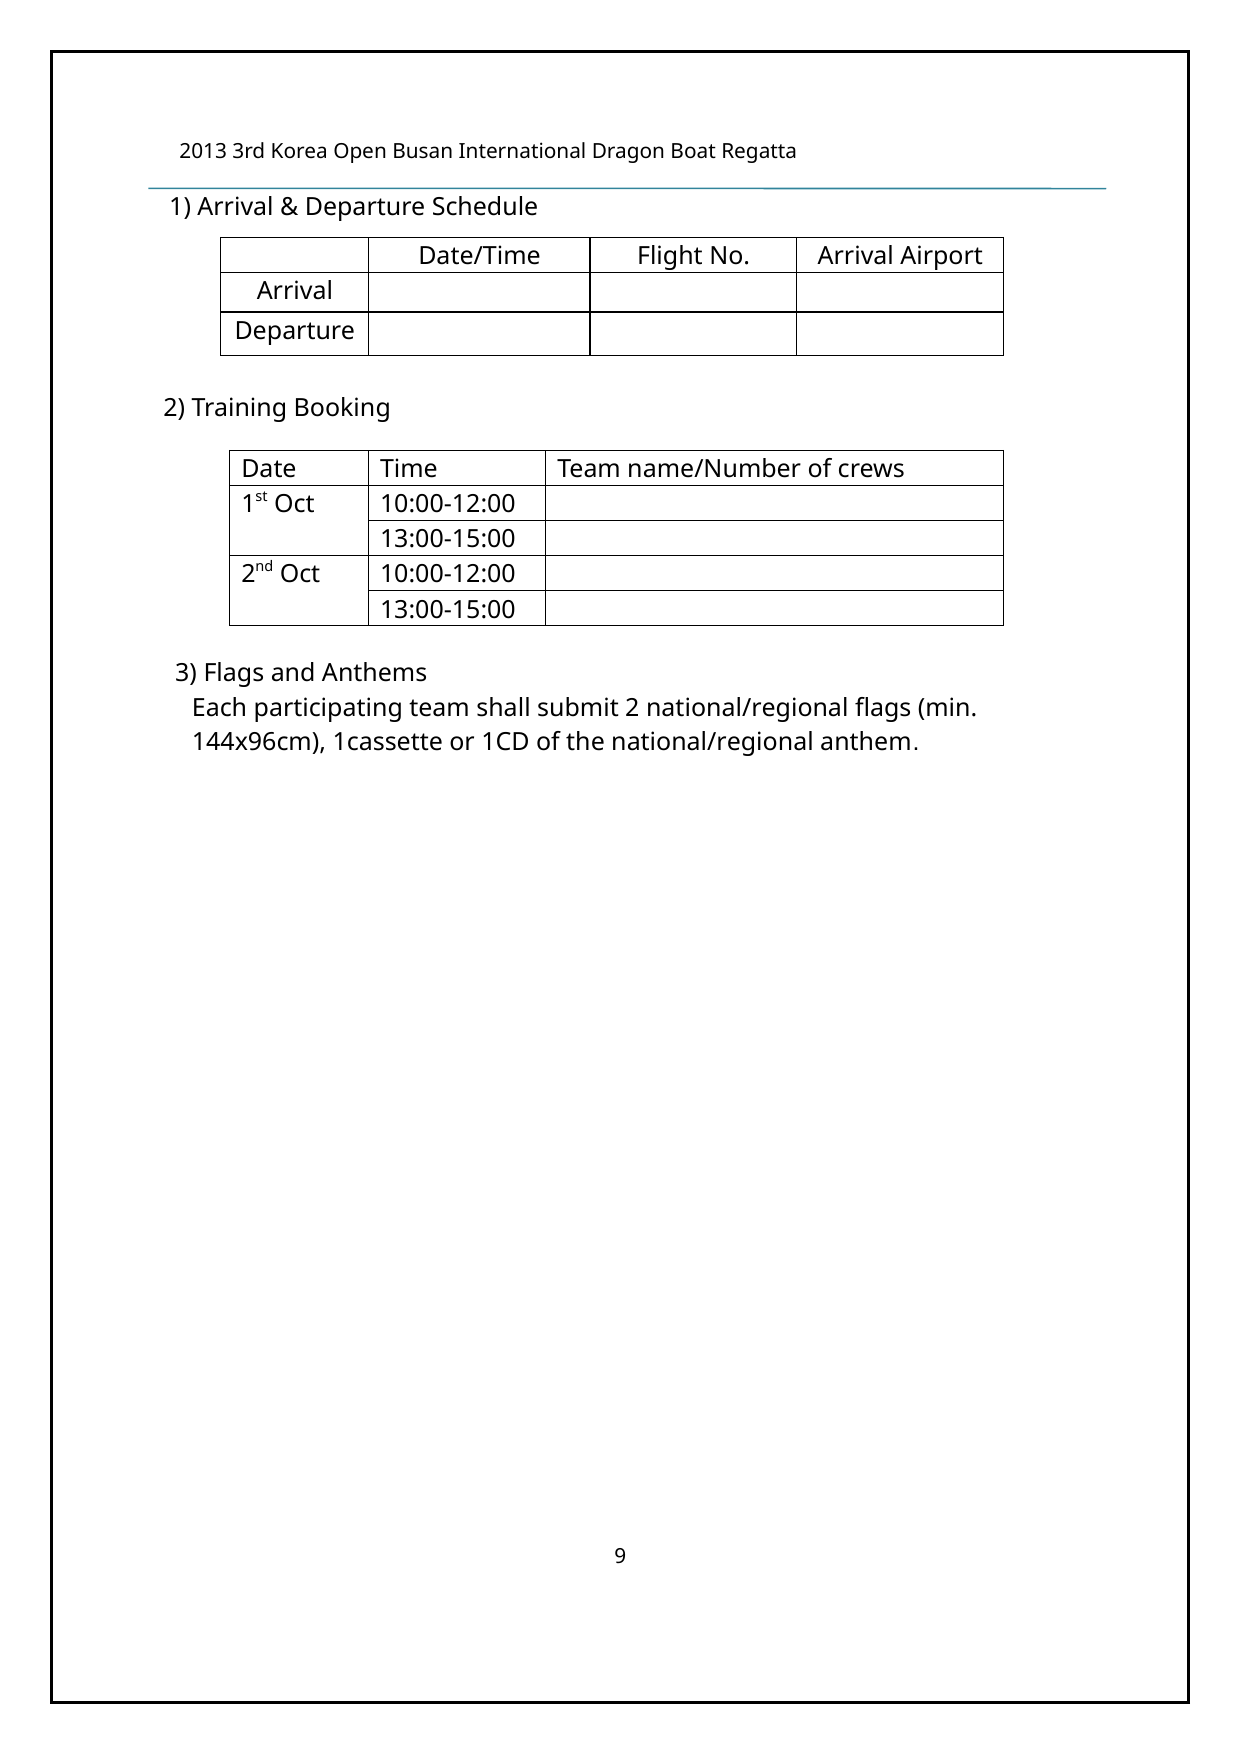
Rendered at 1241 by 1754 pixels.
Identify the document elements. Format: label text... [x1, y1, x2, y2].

table_cell [797, 273, 1003, 311]
table_cell [369, 273, 589, 311]
text Each participating team shall submit 2 national/regional flags (min. 144x96cm), 1cassette or 1CD of the national/regional anthem. [192, 689, 1090, 757]
table_cell [591, 313, 796, 355]
table_cell [797, 313, 1003, 355]
table_header Arrival Airport [797, 238, 1003, 272]
table_cell Departure [221, 313, 368, 355]
text 1) Arrival & Departure Schedule [150, 189, 1090, 223]
table_cell Arrival [221, 273, 368, 311]
table_cell [546, 591, 1003, 625]
table_cell 10:00-12:00 [369, 556, 545, 590]
table_cell 13:00-15:00 [369, 521, 545, 555]
text 3) Flags and Anthems [150, 655, 1090, 689]
table_cell 2nd Oct [230, 556, 368, 625]
table_cell 10:00-12:00 [369, 486, 545, 520]
table_header Date/Time [369, 238, 589, 272]
table_cell [369, 313, 589, 355]
table_header Team name/Number of crews [546, 451, 1003, 485]
table_cell 13:00-15:00 [369, 591, 545, 625]
table_cell [546, 556, 1003, 590]
table_cell [546, 486, 1003, 520]
table_header Flight No. [591, 238, 796, 272]
table_cell [591, 273, 796, 311]
text 2) Training Booking [150, 390, 1090, 424]
table_header Time [369, 451, 545, 485]
table_header Date [230, 451, 368, 485]
table_cell [546, 521, 1003, 555]
table_cell 1st Oct [230, 486, 368, 555]
table_header [221, 238, 368, 272]
